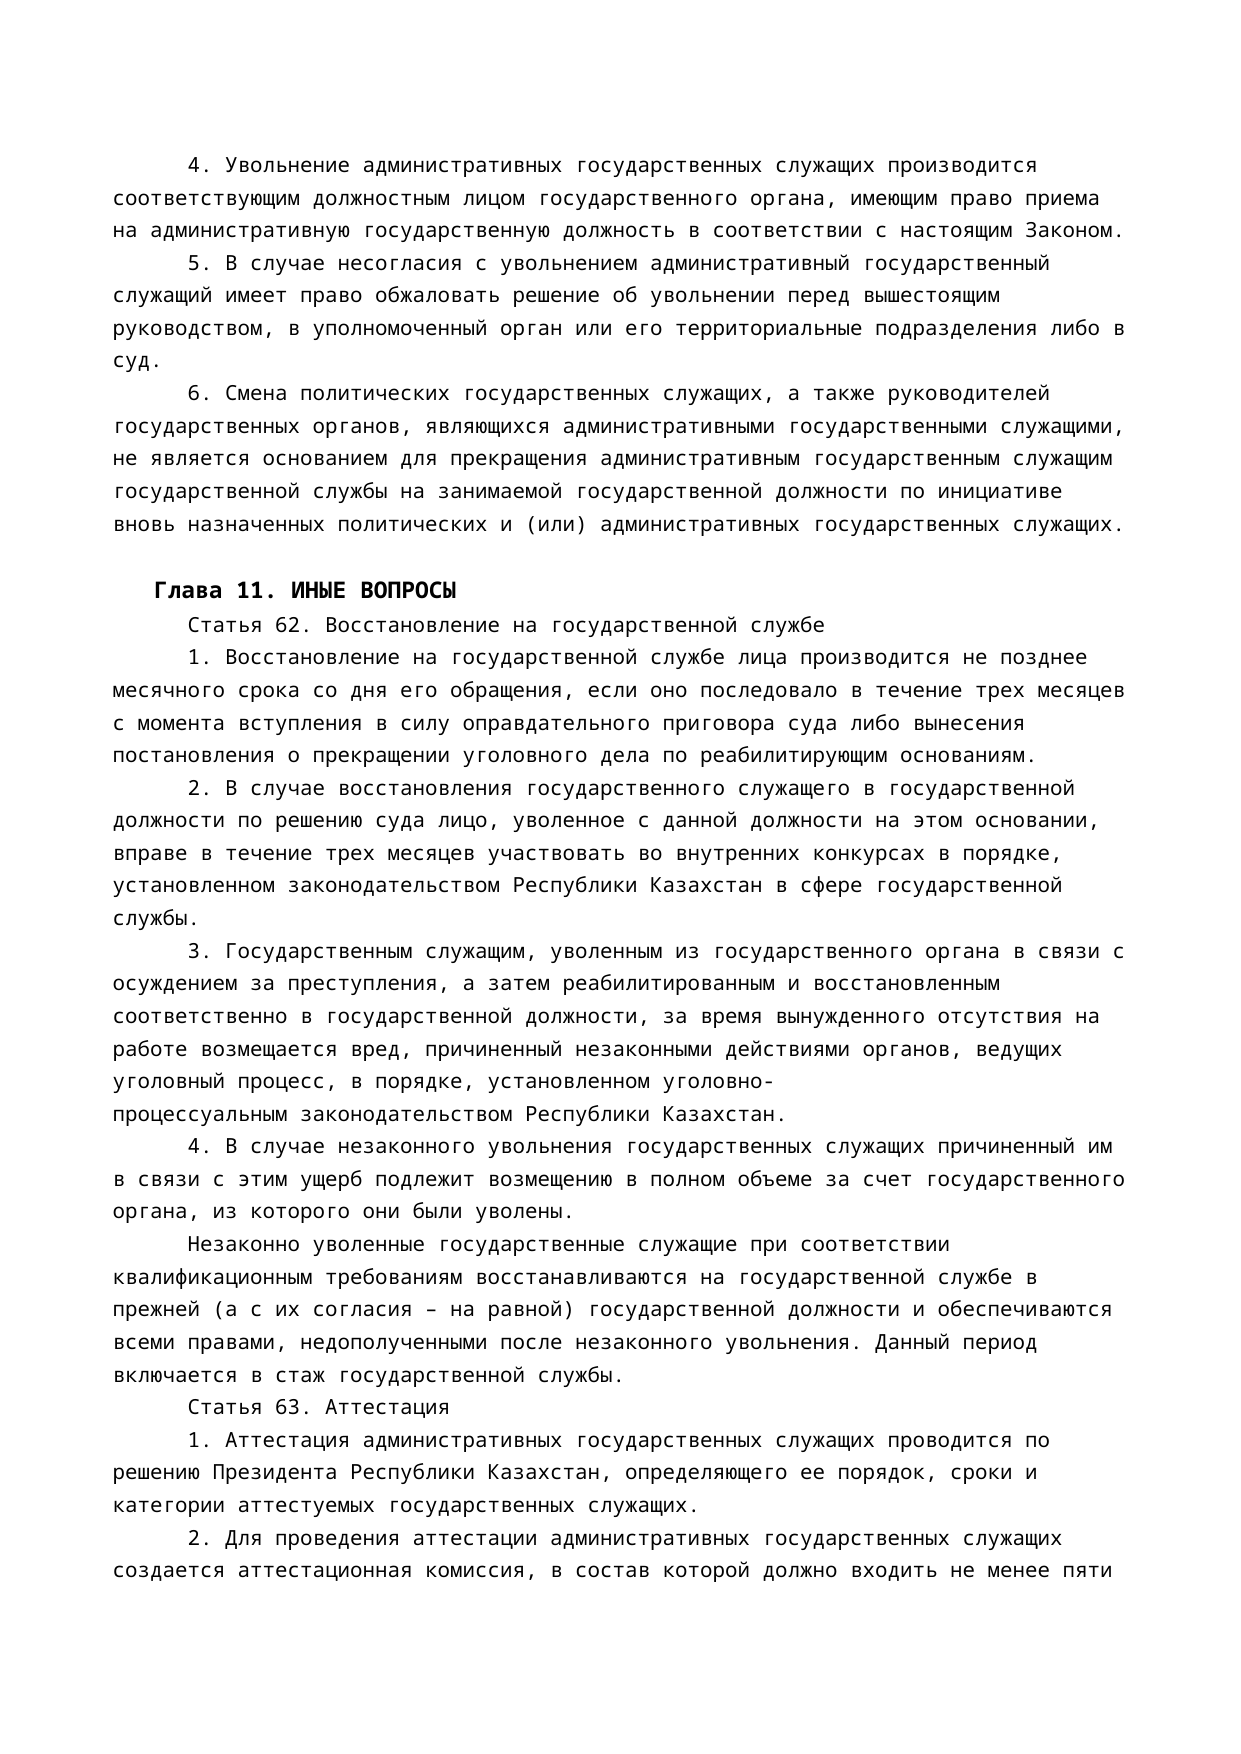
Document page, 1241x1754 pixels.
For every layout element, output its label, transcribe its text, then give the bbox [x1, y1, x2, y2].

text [112, 610, 1128, 1584]
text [112, 150, 1128, 570]
text Глава 11. ИНЫЕ ВОПРОСЫ [112, 574, 1128, 605]
